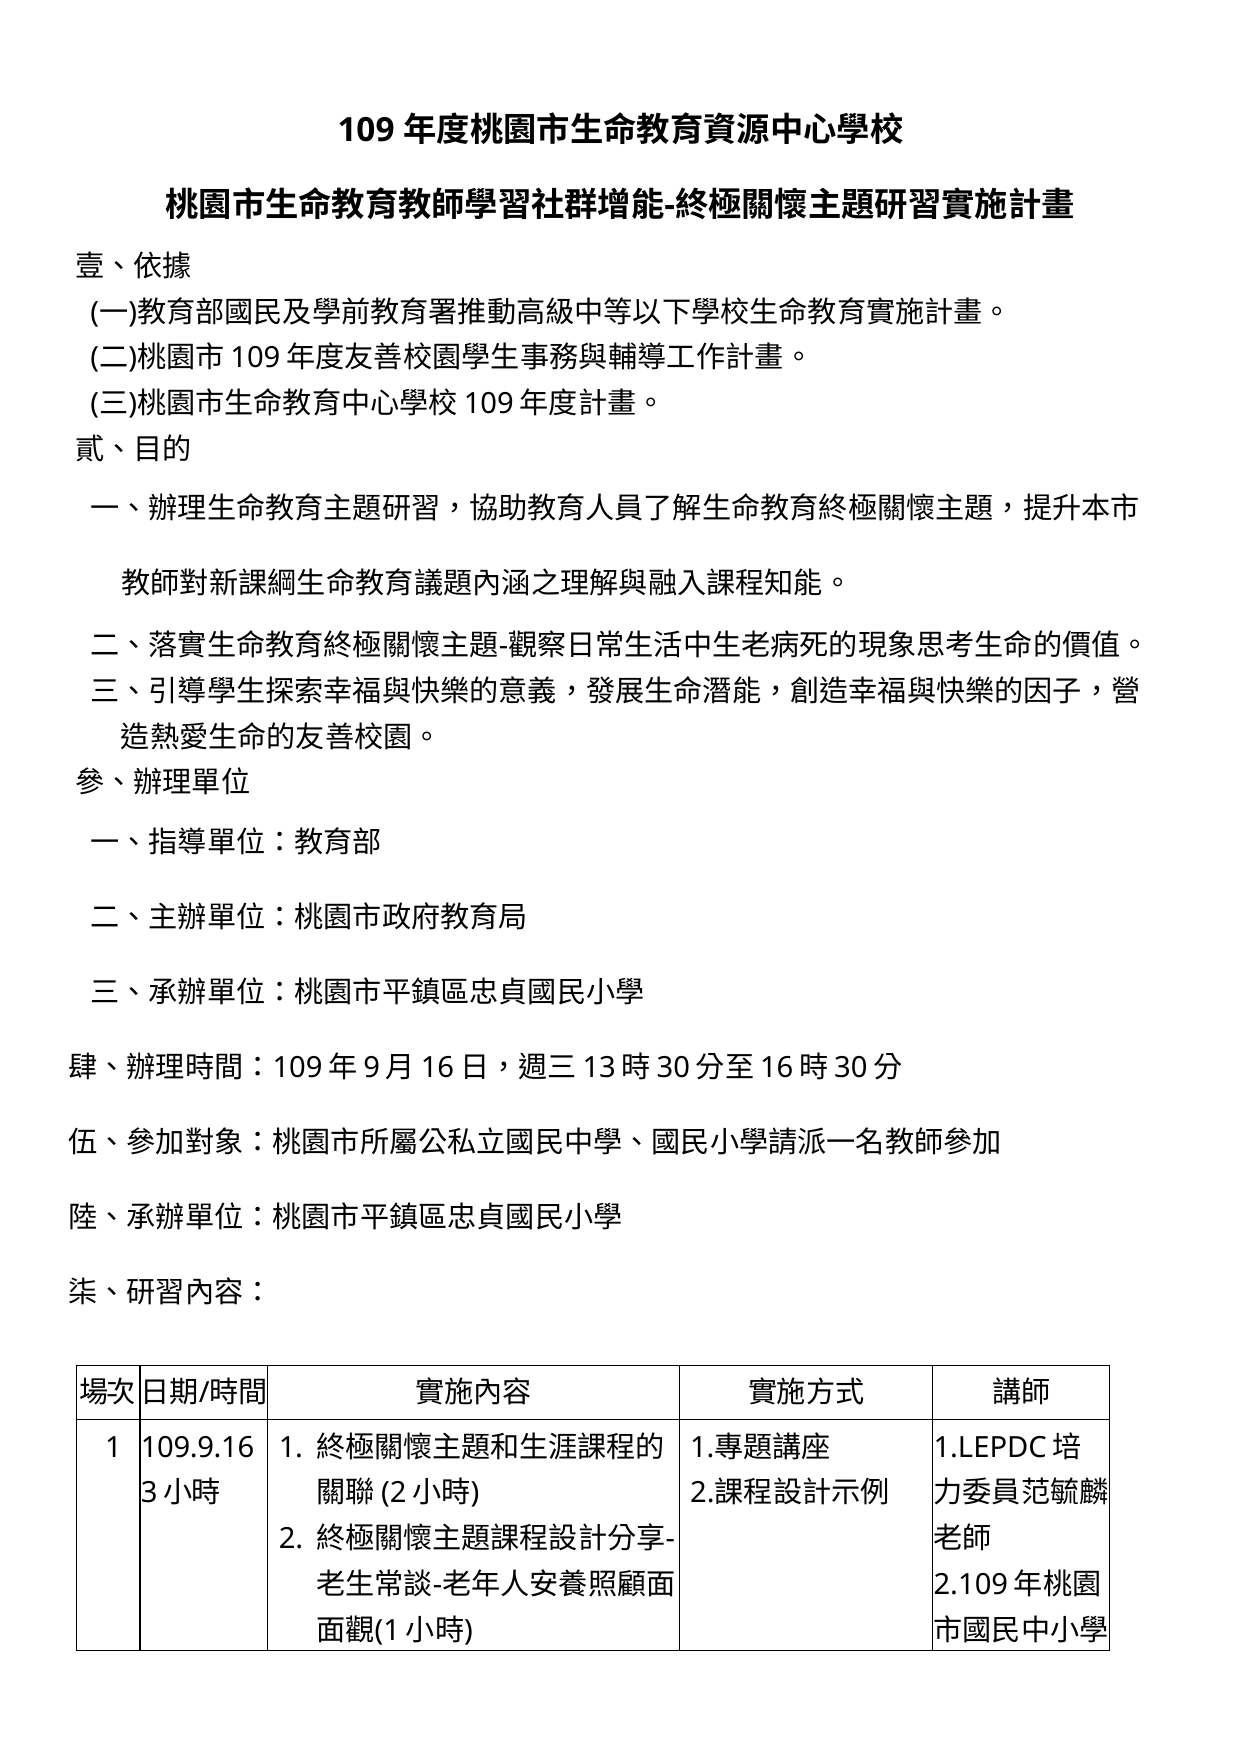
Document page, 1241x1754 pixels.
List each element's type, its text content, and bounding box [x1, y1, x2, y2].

table_cell 109.9.16 3小時 [141, 1420, 267, 1649]
text 一、辦理生命教育主題研習，協助教育人員了解生命教育終極關懷主題，提升本市 [75, 469, 1165, 544]
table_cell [268, 1420, 679, 1649]
table_header 實施方式 [680, 1366, 932, 1419]
text 桃園市生命教育教師學習社群增能-終極關懷主題研習實施計畫 [75, 164, 1165, 239]
table_header 日期/時間 [141, 1366, 267, 1419]
text (二)桃園市109年度友善校園學生事務與輔導工作計畫。 [75, 331, 1165, 377]
text 一、指導單位：教育部 [75, 802, 1165, 877]
text 壹、依據 [75, 239, 1165, 285]
text 參、辦理單位 [75, 756, 1165, 802]
table_header 講師 [933, 1366, 1109, 1419]
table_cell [933, 1420, 1109, 1649]
text 貳、目的 [75, 423, 1165, 469]
table_header 實施內容 [268, 1366, 679, 1419]
table_header 場次 [77, 1366, 139, 1419]
table_cell 1.專題講座 2.課程設計示例 [680, 1420, 932, 1649]
text 陸、承辦單位：桃園市平鎮區忠貞國民小學 [68, 1177, 1165, 1252]
text (一)教育部國民及學前教育署推動高級中等以下學校生命教育實施計畫。 [75, 285, 1165, 331]
text 三、引導學生探索幸福與快樂的意義，發展生命潛能，創造幸福與快樂的因子，營 [75, 664, 1165, 710]
text 造熱愛生命的友善校園。 [75, 710, 1165, 756]
text 教師對新課綱生命教育議題內涵之理解與融入課程知能。 [75, 544, 1165, 619]
text 109 年度桃園市生命教育資源中心學校 [75, 89, 1165, 164]
text 三、承辦單位：桃園市平鎮區忠貞國民小學 [75, 952, 1165, 1027]
text (三)桃園市生命教育中心學校109年度計畫。 [75, 377, 1165, 423]
text 二、落實生命教育終極關懷主題-觀察日常生活中生老病死的現象思考生命的價值。 [75, 619, 1165, 664]
text 二、主辦單位：桃園市政府教育局 [75, 877, 1165, 952]
text 伍、參加對象：桃園市所屬公私立國民中學、國民小學請派一名教師參加 [68, 1102, 1165, 1177]
text 柒、研習內容： [68, 1252, 1165, 1327]
text 肆、辦理時間：109年9月16日，週三13時30分至16時30分 [68, 1027, 1165, 1102]
table_cell 1 [77, 1420, 139, 1649]
